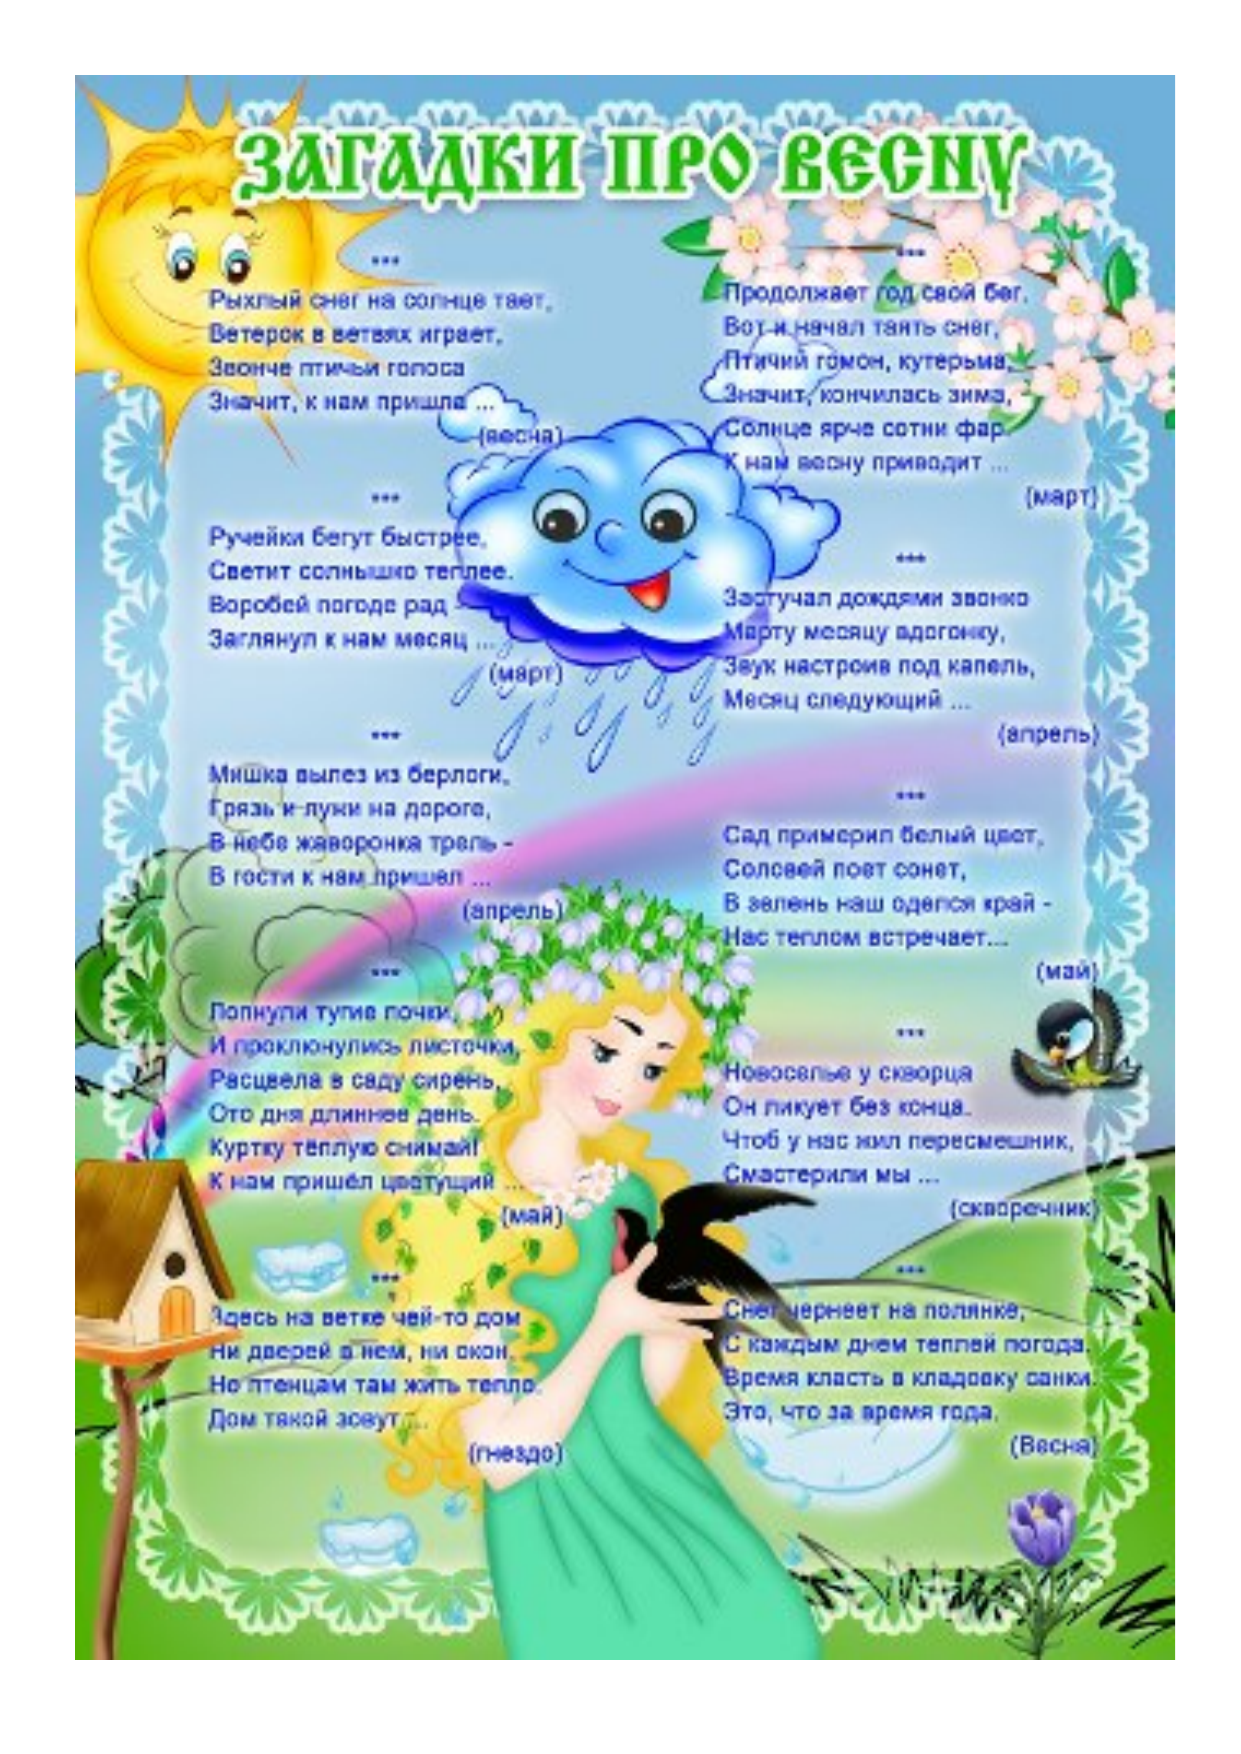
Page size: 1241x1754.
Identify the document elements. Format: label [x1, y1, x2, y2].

picture [75, 75, 1175, 1660]
